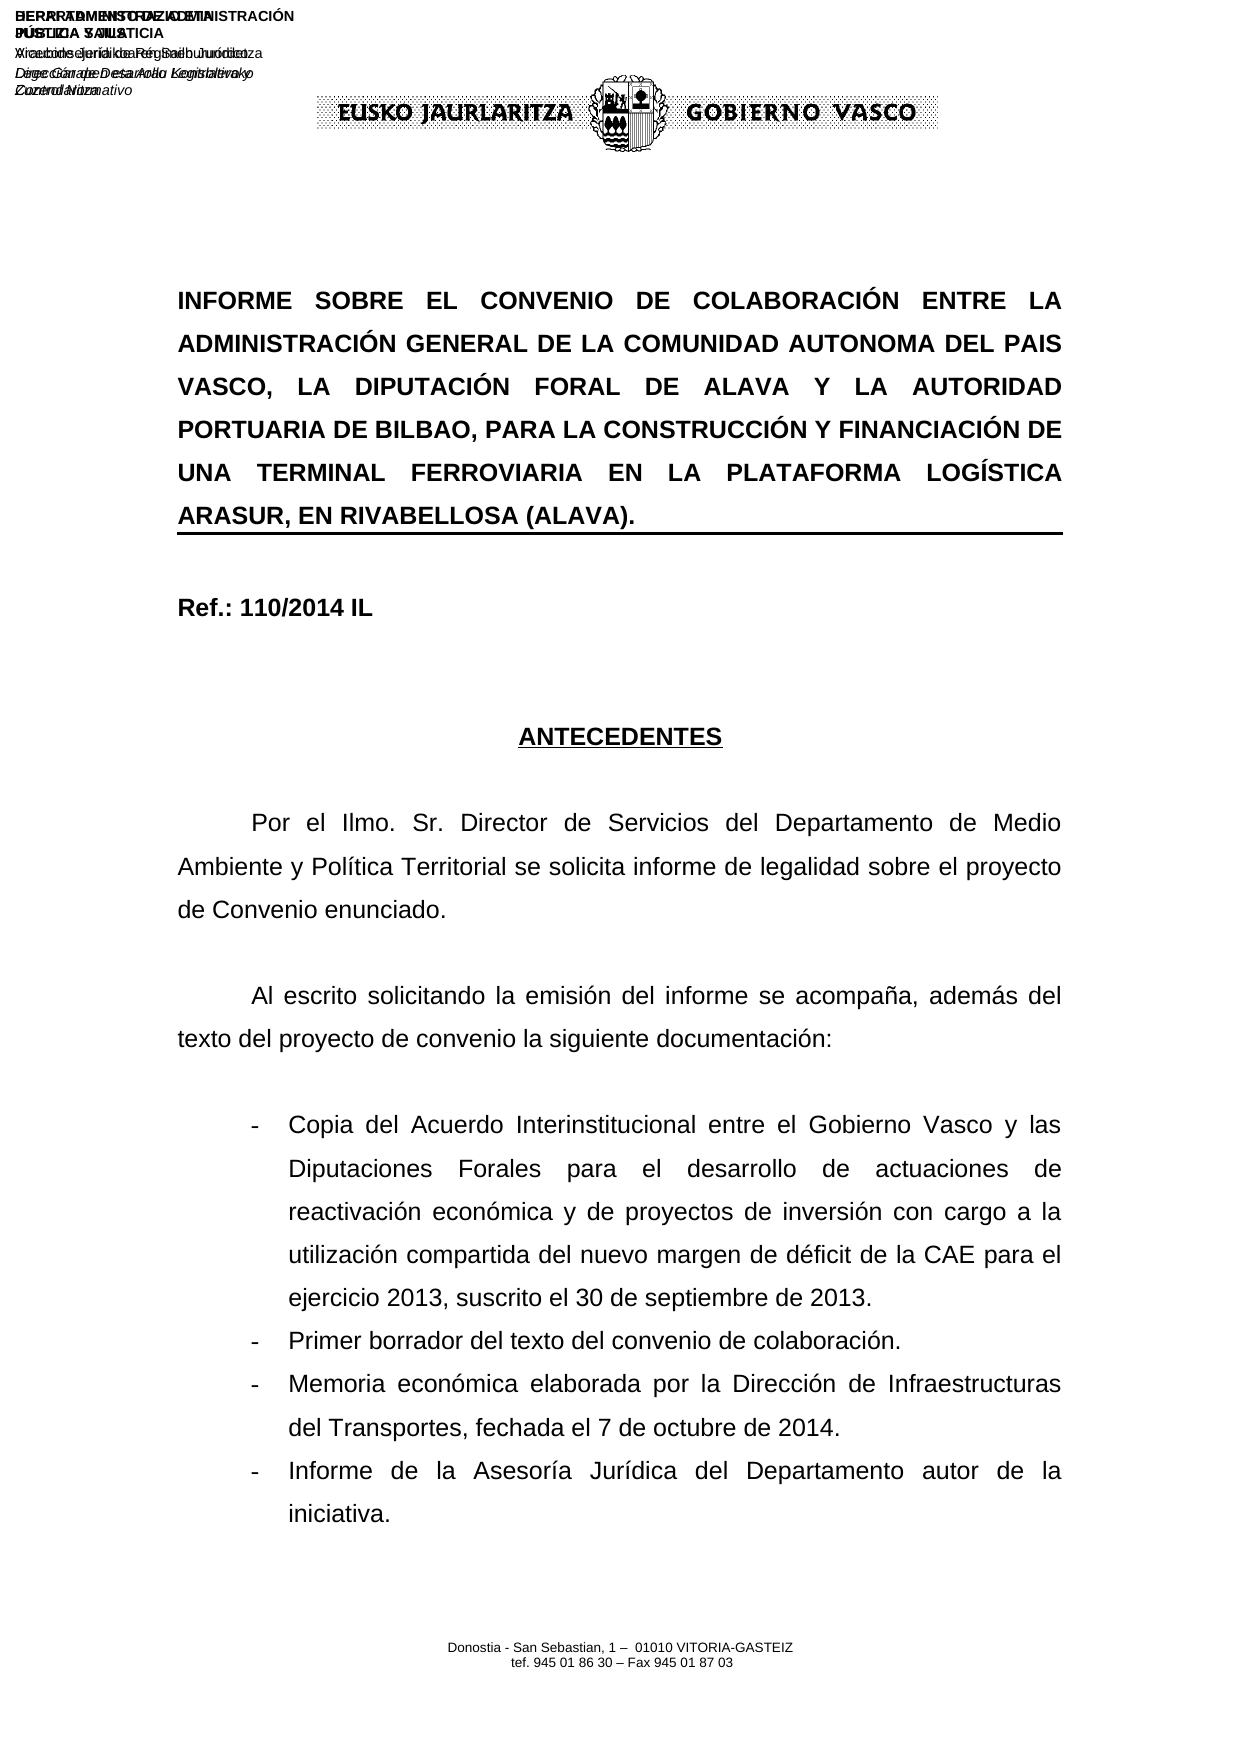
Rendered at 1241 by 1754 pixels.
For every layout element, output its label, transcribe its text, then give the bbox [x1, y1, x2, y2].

list Memoria económica elaborada por la Dirección de Infraestructuras del Transportes, fechada el 7 de octubre de 2014. [251, 1369, 1063, 1441]
list Informe de la Asesoría Jurídica del Departamento autor de la iniciativa. [251, 1456, 1063, 1528]
text Al escrito solicitando la emisión del informe se acompaña, además del texto del proyecto de convenio la siguiente documentación: [177, 981, 1063, 1053]
subtitle ANTECEDENTES [177, 722, 1063, 751]
list Primer borrador del texto del convenio de colaboración. [251, 1326, 1063, 1355]
text Por el Ilmo. Sr. Director de Servicios del Departamento de Medio Ambiente y Política Territorial se solicita informe de legalidad sobre el proyecto de Convenio enunciado. [177, 808, 1063, 923]
list Copia del Acuerdo Interinstitucional entre el Gobierno Vasco y las Diputaciones Forales para el desarrollo de actuaciones de reactivación económica y de proyectos de inversión con cargo a la utilización compartida del nuevo margen de déficit de la CAE para el ejercicio 2013, suscrito el 30 de septiembre de 2013. [251, 1110, 1063, 1312]
picture [317, 75, 938, 152]
text Ref.: 110/2014 IL [177, 593, 1063, 622]
text INFORME SOBRE EL CONVENIO DE COLABORACIÓN ENTRE LA ADMINISTRACIÓN GENERAL DE LA COMUNIDAD AUTONOMA DEL PAIS VASCO, LA DIPUTACIÓN FORAL DE ALAVA Y LA AUTORIDAD PORTUARIA DE BILBAO, PARA LA CONSTRUCCIÓN Y FINANCIACIÓN DE UNA TERMINAL FERROVIARIA EN LA PLATAFORMA LOGÍSTICA ARASUR, EN RIVABELLOSA (ALAVA). [177, 286, 1063, 532]
